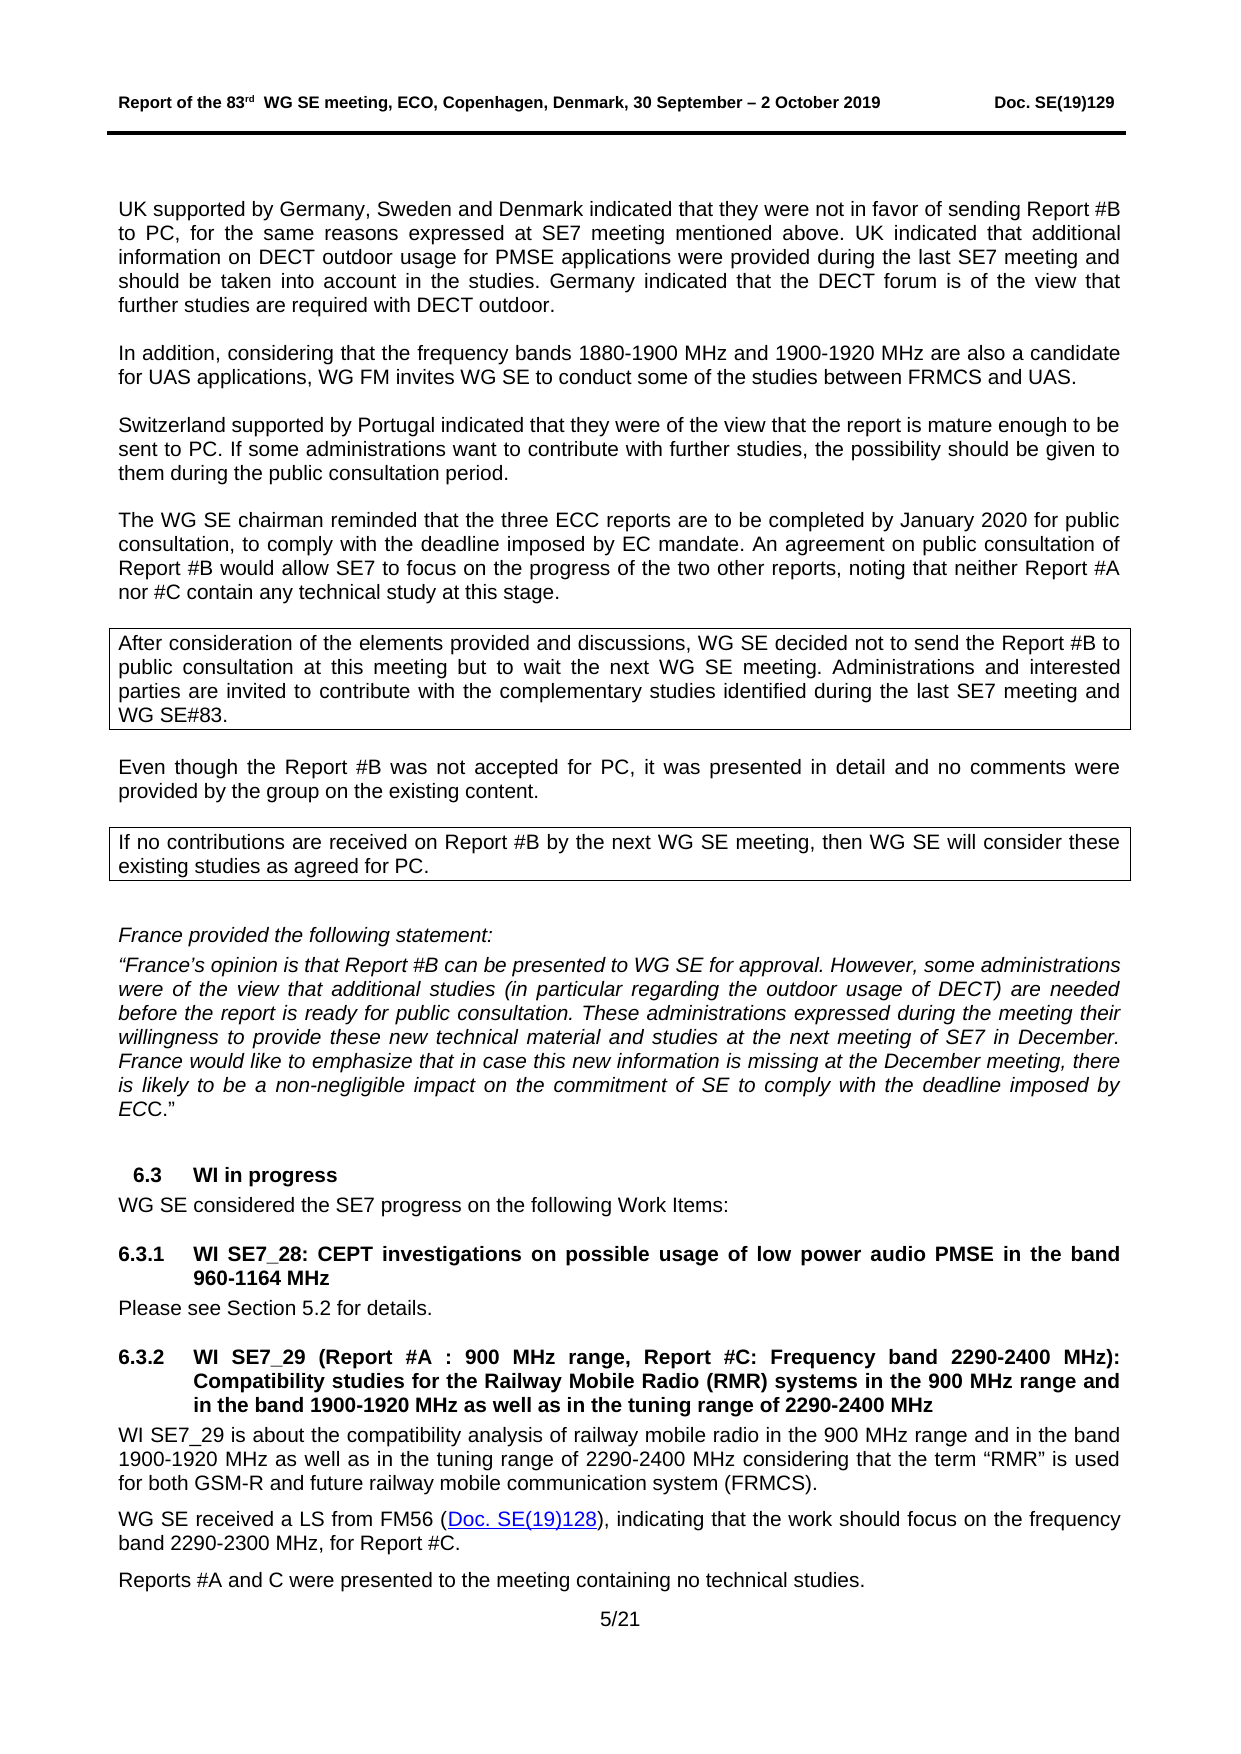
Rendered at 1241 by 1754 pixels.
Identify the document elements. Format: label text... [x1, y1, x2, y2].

text Reports #A and C were presented to the meeting containing no technical studies. [118, 1568, 1122, 1592]
subtitle WI in progress [133, 1162, 1122, 1186]
text After consideration of the elements provided and discussions, WG SE decided not to send the Report #B to public consultation at this meeting but to wait the next WG SE meeting. Administrations and interested parties are invited to contribute with the complementary studies identified during the last SE7 meeting and WG SE#83. [110, 629, 1130, 729]
text WG SE received a LS from FM56 (Doc. SE(19)128), indicating that the work should focus on the frequency band 2290-2300 MHz, for Report #C. [118, 1507, 1122, 1555]
text WI SE7_29 is about the compatibility analysis of railway mobile radio in the 900 MHz range and in the band 1900-1920 MHz as well as in the tuning range of 2290-2400 MHz considering that the term “RMR” is used for both GSM-R and future railway mobile communication system (FRMCS). [118, 1423, 1122, 1495]
subtitle France provided the following statement: [118, 923, 1122, 947]
text WG SE considered the SE7 progress on the following Work Items: [118, 1193, 1122, 1217]
text “France’s opinion is that Report #B can be presented to WG SE for approval. However, some administrations were of the view that additional studies (in particular regarding the outdoor usage of DECT) are needed before the report is ready for public consultation. These administrations expressed during the meeting their willingness to provide these new technical material and studies at the next meeting of SE7 in December. France would like to emphasize that in case this new information is missing at the December meeting, there is likely to be a non-negligible impact on the commitment of SE to comply with the deadline imposed by ECC.” [118, 953, 1122, 1121]
text Even though the Report #B was not accepted for PC, it was presented in detail and no comments were provided by the group on the existing content. [118, 755, 1122, 803]
text UK supported by Germany, Sweden and Denmark indicated that they were not in favor of sending Report #B to PC, for the same reasons expressed at SE7 meeting mentioned above. UK indicated that additional information on DECT outdoor usage for PMSE applications were provided during the last SE7 meeting and should be taken into account in the studies. Germany indicated that the DECT forum is of the view that further studies are required with DECT outdoor. [118, 197, 1122, 317]
text The WG SE chairman reminded that the three ECC reports are to be completed by January 2020 for public consultation, to comply with the deadline imposed by EC mandate. An agreement on public consultation of Report #B would allow SE7 to focus on the progress of the two other reports, noting that neither Report #A nor #C contain any technical study at this stage. [118, 508, 1122, 604]
subtitle WI SE7_29 (Report #A : 900 MHz range, Report #C: Frequency band 2290-2400 MHz): Compatibility studies for the Railway Mobile Radio (RMR) systems in the 900 MHz range and in the band 1900-1920 MHz as well as in the tuning range of 2290-2400 MHz [118, 1345, 1122, 1417]
text If no contributions are received on Report #B by the next WG SE meeting, then WG SE will consider these existing studies as agreed for PC. [110, 828, 1130, 880]
text Please see Section 5.2 for details. [118, 1296, 1122, 1320]
subtitle WI SE7_28: CEPT investigations on possible usage of low power audio PMSE in the band 960-1164 MHz [118, 1242, 1122, 1289]
text Switzerland supported by Portugal indicated that they were of the view that the report is mature enough to be sent to PC. If some administrations want to contribute with further studies, the possibility should be given to them during the public consultation period. [118, 412, 1122, 484]
text In addition, considering that the frequency bands 1880-1900 MHz and 1900-1920 MHz are also a candidate for UAS applications, WG FM invites WG SE to conduct some of the studies between FRMCS and UAS. [118, 341, 1122, 388]
